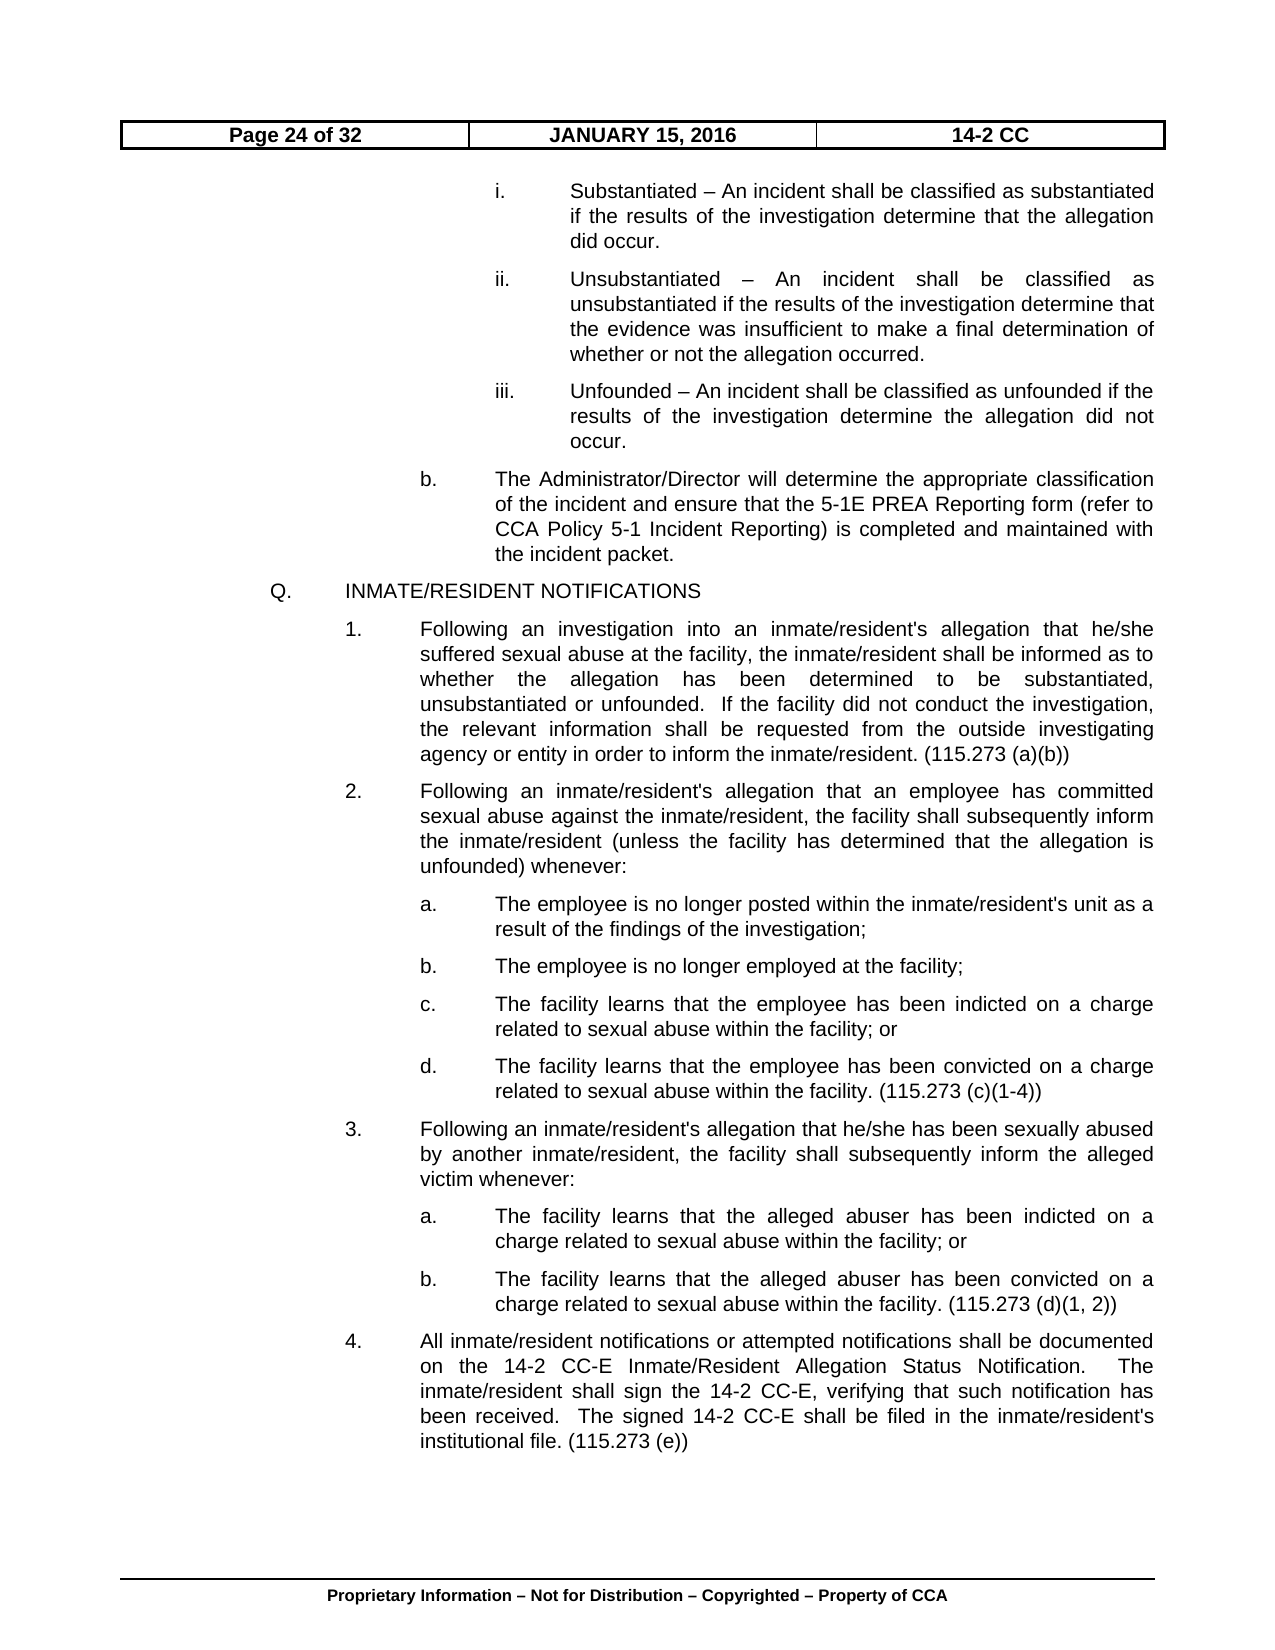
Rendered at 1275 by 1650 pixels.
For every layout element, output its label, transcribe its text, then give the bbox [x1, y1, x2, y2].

list The facility learns that the employee has been convicted on a charge related to sexual abuse within the facility. (115.273 (c)(1-4)) [420, 1054, 1155, 1104]
list The facility learns that the employee has been indicted on a charge related to sexual abuse within the facility; or [420, 991, 1155, 1041]
list Unsubstantiated – An incident shall be classified as unsubstantiated if the results of the investigation determine that the evidence was insufficient to make a final determination of whether or not the allegation occurred. [495, 266, 1155, 366]
list Following an investigation into an inmate/resident's allegation that he/she suffered sexual abuse at the facility, the inmate/resident shall be informed as to whether the allegation has been determined to be substantiated, unsubstantiated or unfounded. If the facility did not conduct the investigation, the relevant information shall be requested from the outside investigating agency or entity in order to inform the inmate/resident. (115.273 (a)(b)) [345, 616, 1155, 766]
list The facility learns that the alleged abuser has been convicted on a charge related to sexual abuse within the facility. (115.273 (d)(1, 2)) [420, 1266, 1155, 1316]
list The employee is no longer employed at the facility; [420, 954, 1155, 979]
list Following an inmate/resident's allegation that he/she has been sexually abused by another inmate/resident, the facility shall subsequently inform the alleged victim whenever: [345, 1116, 1155, 1191]
list INMATE/RESIDENT NOTIFICATIONS [270, 579, 1155, 604]
list The employee is no longer posted within the inmate/resident's unit as a result of the findings of the investigation; [420, 891, 1155, 941]
list All inmate/resident notifications or attempted notifications shall be documented on the 14-2 CC-E Inmate/Resident Allegation Status Notification. The inmate/resident shall sign the 14-2 CC-E, verifying that such notification has been received. The signed 14-2 CC-E shall be filed in the inmate/resident's institutional file. (115.273 (e)) [345, 1329, 1155, 1454]
list Unfounded – An incident shall be classified as unfounded if the results of the investigation determine the allegation did not occur. [495, 379, 1155, 454]
list The facility learns that the alleged abuser has been indicted on a charge related to sexual abuse within the facility; or [420, 1204, 1155, 1254]
list The Administrator/Director will determine the appropriate classification of the incident and ensure that the 5-1E PREA Reporting form (refer to CCA Policy 5-1 Incident Reporting) is completed and maintained with the incident packet. [420, 466, 1155, 566]
list Following an inmate/resident's allegation that an employee has committed sexual abuse against the inmate/resident, the facility shall subsequently inform the inmate/resident (unless the facility has determined that the allegation is unfounded) whenever: [345, 779, 1155, 879]
list Substantiated – An incident shall be classified as substantiated if the results of the investigation determine that the allegation did occur. [495, 179, 1155, 254]
